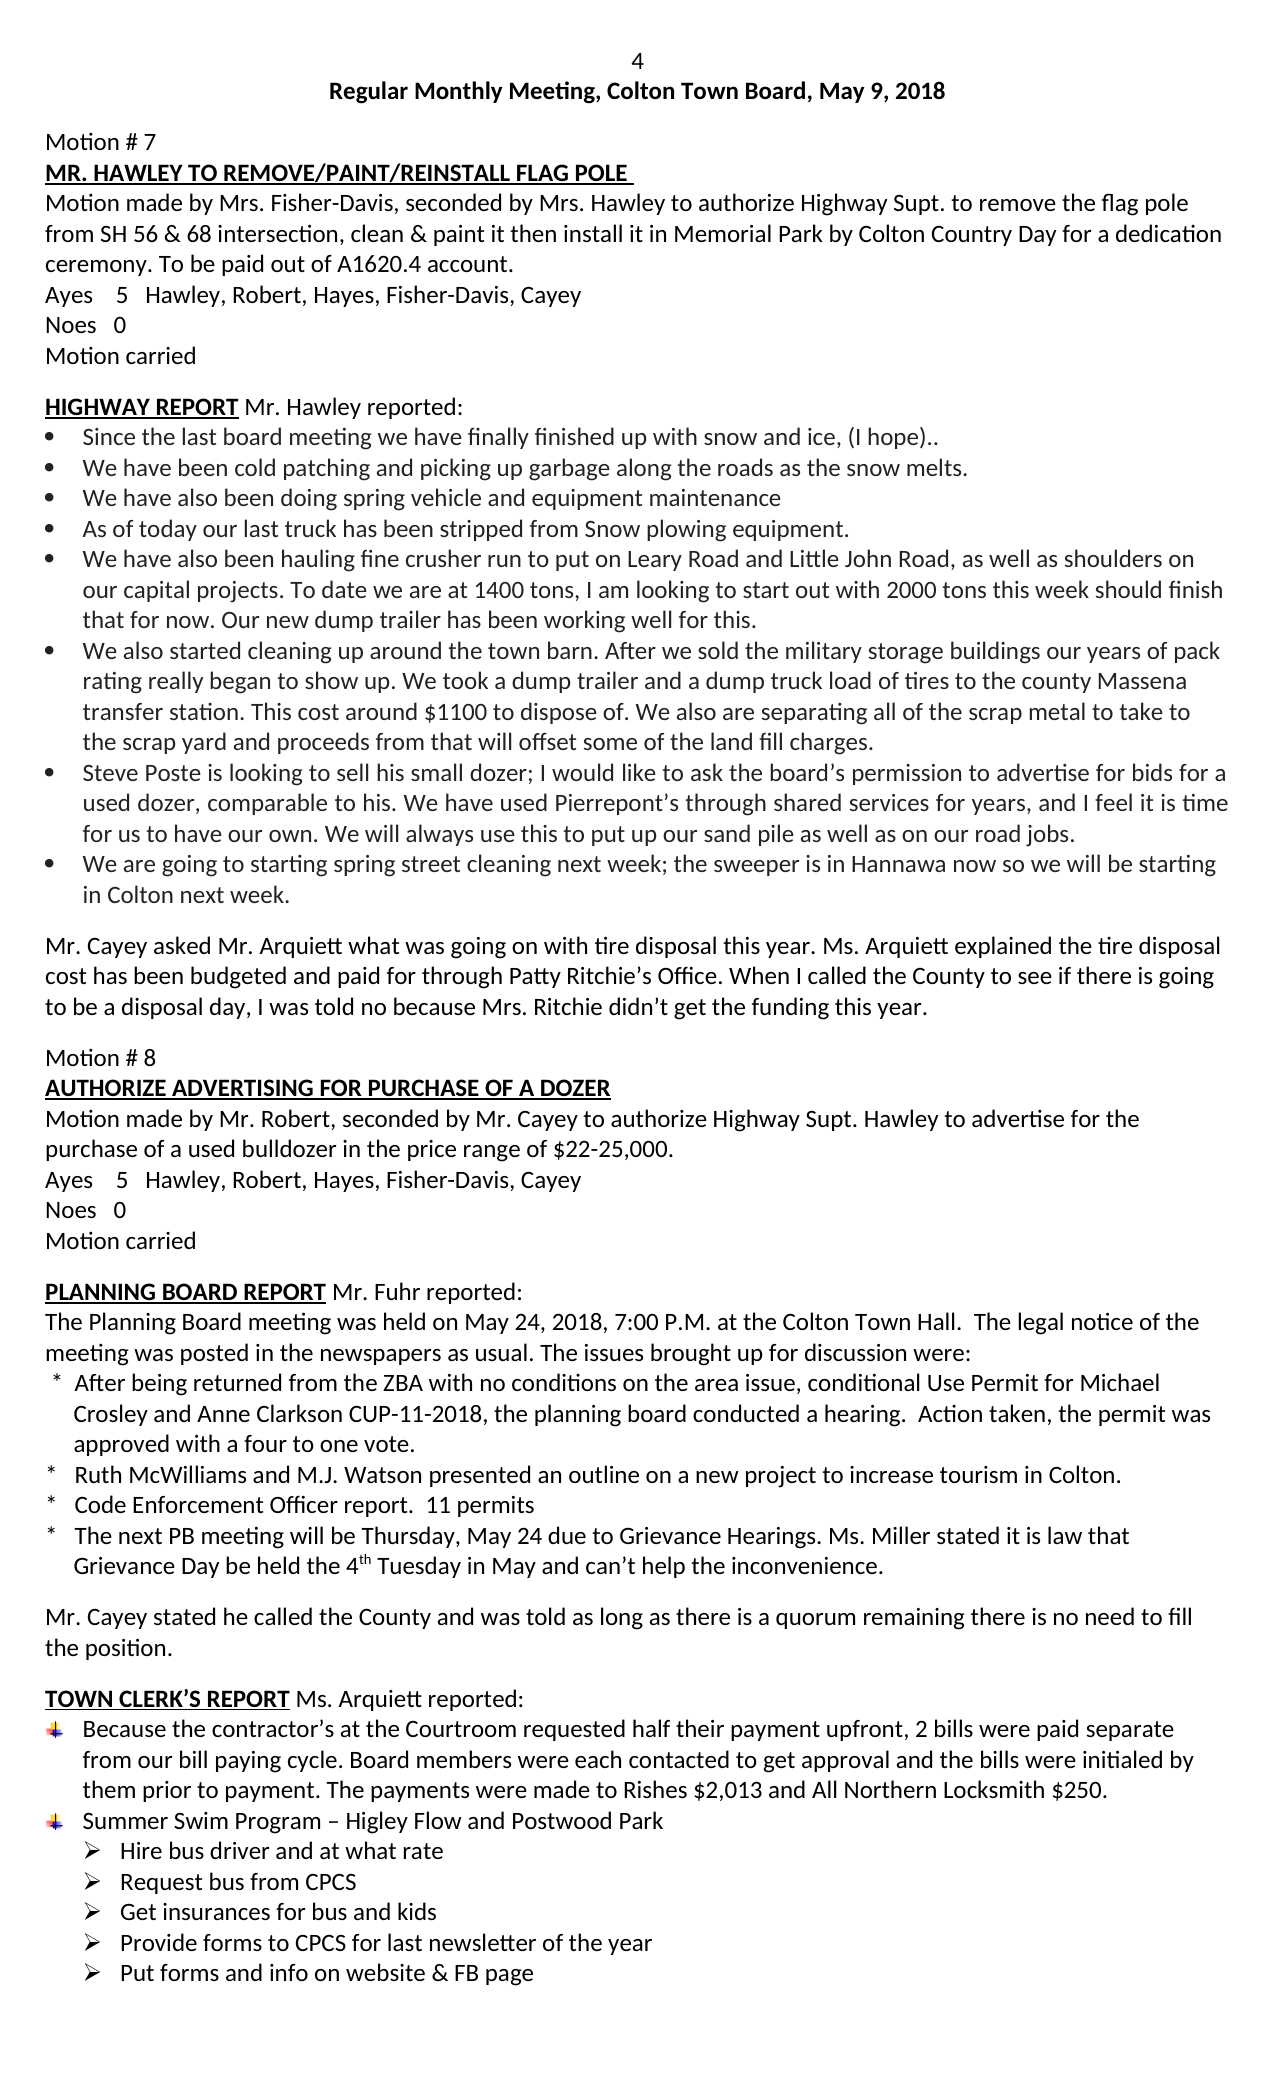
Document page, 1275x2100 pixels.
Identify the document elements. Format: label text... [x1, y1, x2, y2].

list We also started cleaning up around the town barn. After we sold the military storage buildings our years of pack rating really began to show up. We took a dump trailer and a dump truck load of tires to the county Massena transfer station. This cost around $1100 to dispose of. We also are separating all of the scrap metal to take to the scrap yard and proceeds from that will offset some of the land fill charges. [45, 635, 1230, 757]
text Motion # 8 [45, 1042, 1230, 1072]
text * Ruth McWilliams and M.J. Watson presented an outline on a new project to increase tourism in Colton. [45, 1459, 1230, 1489]
text Motion made by Mr. Robert, seconded by Mr. Cayey to authorize Highway Supt. Hawley to advertise for the purchase of a used bulldozer in the price range of $22-25,000. [45, 1103, 1230, 1164]
text * After being returned from the ZBA with no conditions on the area issue, conditional Use Permit for Michael [45, 1367, 1230, 1398]
text approved with a four to one vote. [45, 1428, 1230, 1459]
text Motion # 7 [45, 126, 1230, 157]
text Regular Monthly Meeting, Colton Town Board, May 9, 2018 [45, 76, 1230, 106]
list Summer Swim Program – Higley Flow and Postwood Park [45, 1805, 1230, 1835]
text * The next PB meeting will be Thursday, May 24 due to Grievance Hearings. Ms. Miller stated it is law that [45, 1520, 1230, 1551]
list As of today our last truck has been stripped from Snow plowing equipment. [45, 513, 1230, 543]
text The Planning Board meeting was held on May 24, 2018, 7:00 P.M. at the Colton Town Hall. The legal notice of the meeting was posted in the newspapers as usual. The issues brought up for discussion were: [45, 1306, 1230, 1367]
text * Code Enforcement Officer report. 11 permits [45, 1489, 1230, 1520]
text Ayes 5 Hawley, Robert, Hayes, Fisher-Davis, Cayey [45, 279, 1230, 309]
text Mr. Cayey stated he called the County and was told as long as there is a quorum remaining there is no need to fill the position. [45, 1601, 1230, 1662]
text Mr. Cayey asked Mr. Arquiett what was going on with tire disposal this year. Ms. Arquiett explained the tire disposal cost has been budgeted and paid for through Patty Ritchie’s Office. When I called the County to see if there is going to be a disposal day, I was told no because Mrs. Ritchie didn’t get the funding this year. [45, 930, 1230, 1022]
list We are going to starting spring street cleaning next week; the sweeper is in Hannawa now so we will be starting in Colton next week. [45, 849, 1230, 910]
list We have also been doing spring vehicle and equipment maintenance [45, 482, 1230, 513]
text Motion made by Mrs. Fisher-Davis, seconded by Mrs. Hawley to authorize Highway Supt. to remove the flag pole from SH 56 & 68 intersection, clean & paint it then install it in Memorial Park by Colton Country Day for a dedication ceremony. To be paid out of A1620.4 account. [45, 187, 1230, 279]
text PLANNING BOARD REPORT Mr. Fuhr reported: [45, 1276, 1230, 1306]
text AUTHORIZE ADVERTISING FOR PURCHASE OF A DOZER [45, 1072, 1230, 1103]
text Noes 0 [45, 1194, 1230, 1225]
list Provide forms to CPCS for last newsletter of the year [82, 1927, 1230, 1957]
list Hire bus driver and at what rate [82, 1835, 1230, 1866]
list Put forms and info on website & FB page [82, 1957, 1230, 1988]
text Crosley and Anne Clarkson CUP-11-2018, the planning board conducted a hearing. Action taken, the permit was [45, 1398, 1230, 1428]
text Grievance Day be held the 4th Tuesday in May and can’t help the inconvenience. [45, 1551, 1230, 1581]
picture [46, 1812, 63, 1830]
list Request bus from CPCS [82, 1866, 1230, 1896]
list Steve Poste is looking to sell his small dozer; I would like to ask the board’s permission to advertise for bids for a used dozer, comparable to his. We have used Pierrepont’s through shared services for years, and I feel it is time for us to have our own. We will always use this to put up our sand pile as well as on our road jobs. [45, 757, 1230, 849]
list We have also been hauling fine crusher run to put on Leary Road and Little John Road, as well as shoulders on our capital projects. To date we are at 1400 tons, I am looking to start out with 2000 tons this week should finish that for now. Our new dump trailer has been working well for this. [45, 543, 1230, 635]
list Get insurances for bus and kids [82, 1896, 1230, 1927]
text Motion carried [45, 340, 1230, 371]
text MR. HAWLEY TO REMOVE/PAINT/REINSTALL FLAG POLE [45, 157, 1230, 187]
text Noes 0 [45, 309, 1230, 340]
text Motion carried [45, 1225, 1230, 1256]
text TOWN CLERK’S REPORT Ms. Arquiett reported: [45, 1683, 1230, 1713]
list Because the contractor’s at the Courtroom requested half their payment upfront, 2 bills were paid separate from our bill paying cycle. Board members were each contacted to get approval and the bills were initialed by them prior to payment. The payments were made to Rishes $2,013 and All Northern Locksmith $250. [45, 1713, 1230, 1805]
list Since the last board meeting we have finally finished up with snow and ice, (I hope).. [45, 421, 1230, 452]
picture [46, 1720, 63, 1738]
text Ayes 5 Hawley, Robert, Hayes, Fisher-Davis, Cayey [45, 1164, 1230, 1194]
list We have been cold patching and picking up garbage along the roads as the snow melts. [45, 452, 1230, 482]
text HIGHWAY REPORT Mr. Hawley reported: [45, 391, 1230, 421]
text 4 [45, 45, 1230, 76]
